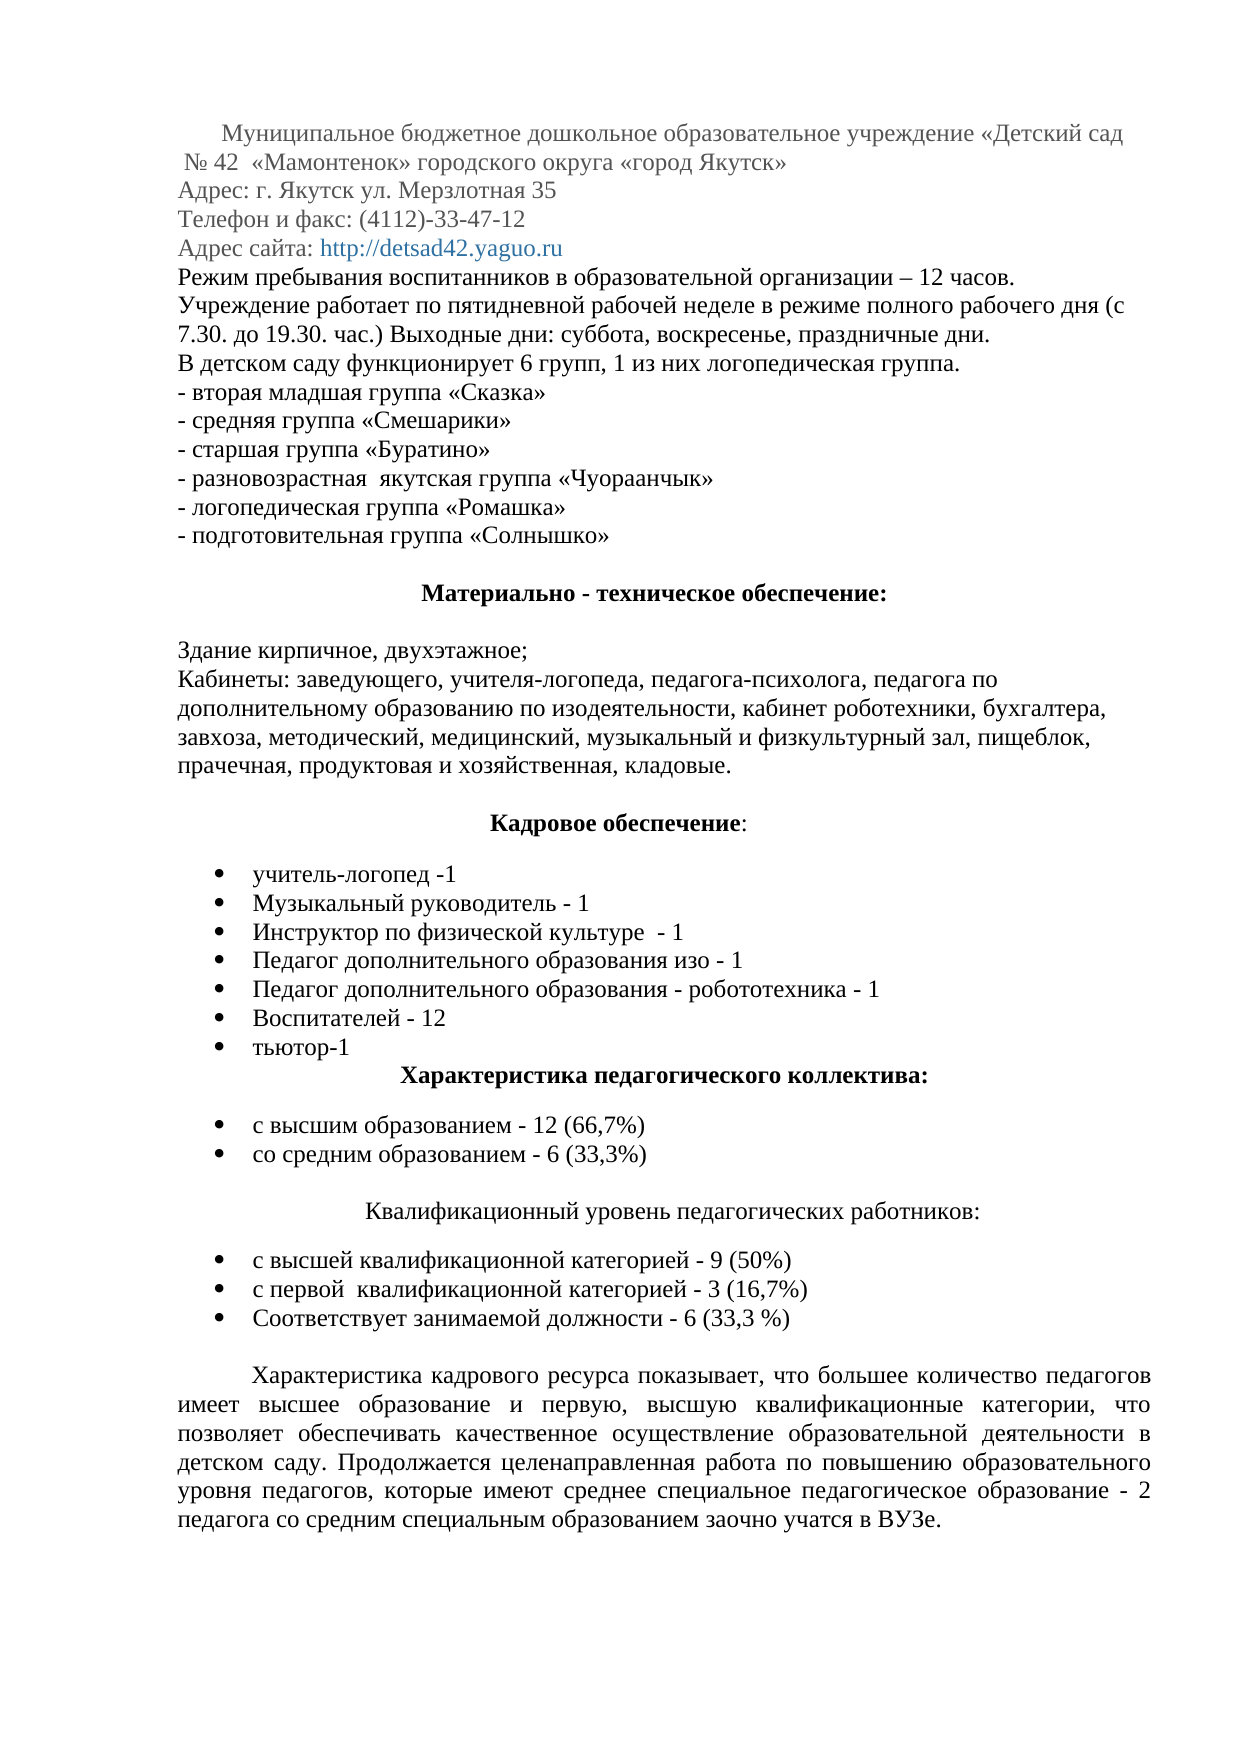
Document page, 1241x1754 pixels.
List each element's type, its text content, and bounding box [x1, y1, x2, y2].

text В детском саду функционирует 6 групп, 1 из них логопедическая группа. [177, 348, 1152, 377]
list Педагог дополнительного образования - робототехника - 1 [215, 974, 1152, 1003]
text Квалификационный уровень педагогических работников: [177, 1196, 1152, 1224]
list тьютор-1 [215, 1032, 1152, 1061]
text - подготовительная группа «Солнышко» [177, 521, 1152, 549]
text - разновозрастная якутская группа «Чуораанчык» [177, 463, 1152, 492]
text - старшая группа «Буратино» [177, 434, 1152, 463]
text Адрес: г. Якутск ул. Мерзлотная 35 [177, 176, 1152, 204]
list Педагог дополнительного образования изо - 1 [215, 946, 1152, 974]
text - средняя группа «Смешарики» [177, 406, 1152, 434]
text Адрес сайта: http://detsad42.yaguo.ru [177, 233, 1152, 262]
list Воспитателей - 12 [215, 1003, 1152, 1032]
text Муниципальное бюджетное дошкольное образовательное учреждение «Детский сад [177, 118, 1152, 147]
list с высшим образованием - 12 (66,7%) [215, 1110, 1152, 1139]
list Музыкальный руководитель - 1 [215, 888, 1152, 917]
text Характеристика кадрового ресурса показывает, что большее количество педагогов имеет высшее образование и первую, высшую квалификационные категории, что позволяет обеспечивать качественное осуществление образовательной деятельности в детском саду. Продолжается целенаправленная работа по повышению образовательного уровня педагогов, которые имеют среднее специальное педагогическое образование - 2 педагога со средним специальным образованием заочно учатся в ВУЗе. [177, 1360, 1152, 1533]
text Телефон и факс: (4112)-33-47-12 [177, 204, 1152, 233]
list с высшей квалификационной категорией - 9 (50%) [215, 1245, 1152, 1274]
text Материально - техническое обеспечение: [177, 578, 1152, 607]
list Инструктор по физической культуре - 1 [215, 917, 1152, 946]
text Режим пребывания воспитанников в образовательной организации – 12 часов. Учреждение работает по пятидневной рабочей неделе в режиме полного рабочего дня (с 7.30. до 19.30. час.) Выходные дни: суббота, воскресенье, праздничные дни. [177, 262, 1152, 348]
text Здание кирпичное, двухэтажное; [177, 636, 1152, 664]
text № 42 «Мамонтенок» городского округа «город Якутск» [177, 147, 1152, 176]
text Кабинеты: заведующего, учителя-логопеда, педагога-психолога, педагога по дополнительному образованию по изодеятельности, кабинет роботехники, бухгалтера, завхоза, методический, медицинский, музыкальный и физкультурный зал, пищеблок, прачечная, продуктовая и хозяйственная, кладовые. [177, 664, 1152, 779]
list учитель-логопед -1 [215, 859, 1152, 888]
list с первой квалификационной категорией - 3 (16,7%) [215, 1274, 1152, 1303]
text Характеристика педагогического коллектива: [177, 1061, 1152, 1089]
list со средним образованием - 6 (33,3%) [215, 1139, 1152, 1168]
text - логопедическая группа «Ромашка» [177, 492, 1152, 521]
text - вторая младшая группа «Сказка» [177, 377, 1152, 406]
list Соответствует занимаемой должности - 6 (33,3 %) [215, 1303, 1152, 1332]
text Кадровое обеспечение: [177, 808, 1152, 837]
